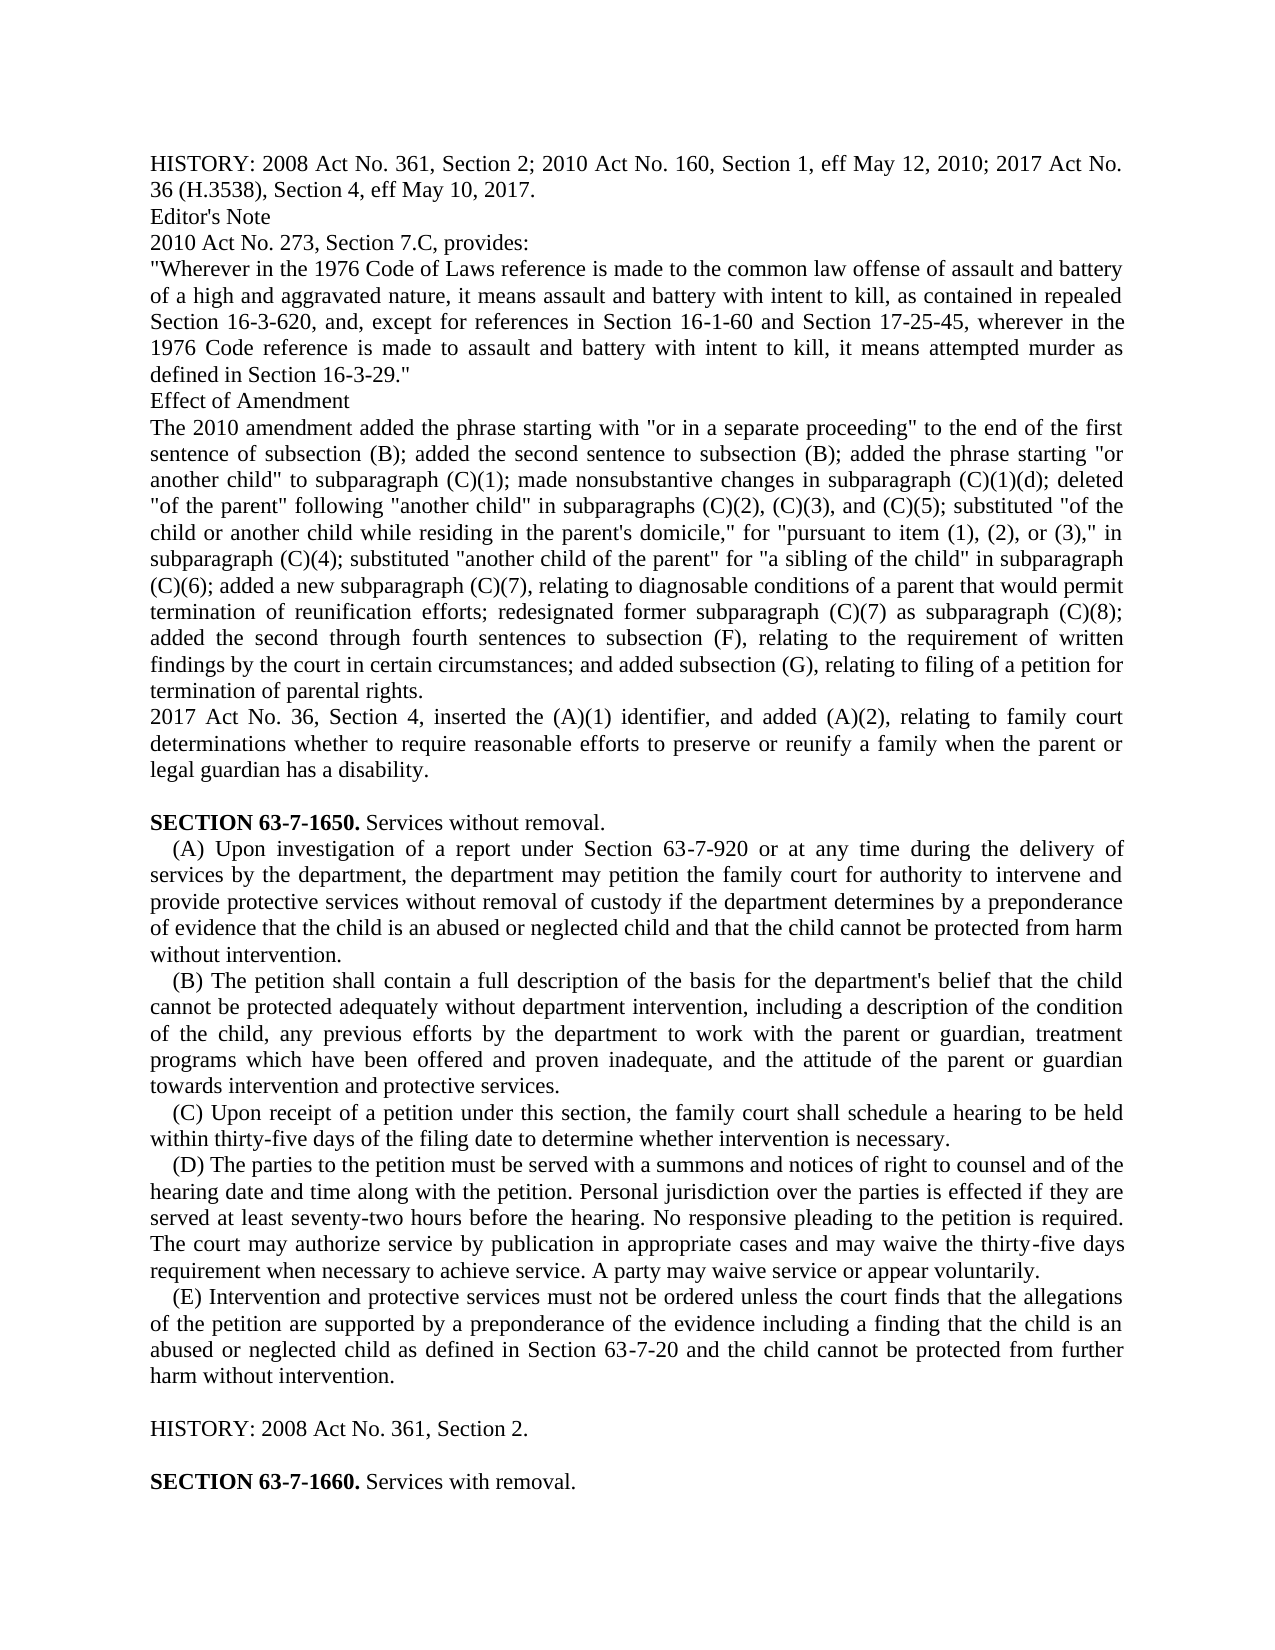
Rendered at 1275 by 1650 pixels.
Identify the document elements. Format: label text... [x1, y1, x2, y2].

text (E) Intervention and protective services must not be ordered unless the court finds that the allegations of the petition are supported by a preponderance of the evidence including a finding that the child is an abused or neglected child as defined in Section 63-7-20 and the child cannot be protected from further harm without intervention. [150, 1283, 1125, 1389]
text (A) Upon investigation of a report under Section 63-7-920 or at any time during the delivery of services by the department, the department may petition the family court for authority to intervene and provide protective services without removal of custody if the department determines by a preponderance of evidence that the child is an abused or neglected child and that the child cannot be protected from harm without intervention. [150, 835, 1125, 967]
text 2017 Act No. 36, Section 4, inserted the (A)(1) identifier, and added (A)(2), relating to family court determinations whether to require reasonable efforts to preserve or reunify a family when the parent or legal guardian has a disability. [150, 703, 1125, 782]
text (C) Upon receipt of a petition under this section, the family court shall schedule a hearing to be held within thirty-five days of the filing date to determine whether intervention is necessary. [150, 1099, 1125, 1151]
text (D) The parties to the petition must be served with a summons and notices of right to counsel and of the hearing date and time along with the petition. Personal jurisdiction over the parties is effected if they are served at least seventy-two hours before the hearing. No responsive pleading to the petition is required. The court may authorize service by publication in appropriate cases and may waive the thirty-five days requirement when necessary to achieve service. A party may waive service or appear voluntarily. [150, 1151, 1125, 1283]
text Effect of Amendment [150, 387, 1125, 413]
text HISTORY: 2008 Act No. 361, Section 2; 2010 Act No. 160, Section 1, eff May 12, 2010; 2017 Act No. 36 (H.3538), Section 4, eff May 10, 2017. [150, 150, 1125, 203]
text Editor's Note [150, 203, 1125, 229]
text SECTION 63-7-1650. Services without removal. [150, 809, 1125, 835]
text The 2010 amendment added the phrase starting with "or in a separate proceeding" to the end of the first sentence of subsection (B); added the second sentence to subsection (B); added the phrase starting "or another child" to subparagraph (C)(1); made nonsubstantive changes in subparagraph (C)(1)(d); deleted "of the parent" following "another child" in subparagraphs (C)(2), (C)(3), and (C)(5); substituted "of the child or another child while residing in the parent's domicile," for "pursuant to item (1), (2), or (3)," in subparagraph (C)(4); substituted "another child of the parent" for "a sibling of the child" in subparagraph (C)(6); added a new subparagraph (C)(7), relating to diagnosable conditions of a parent that would permit termination of reunification efforts; redesignated former subparagraph (C)(7) as subparagraph (C)(8); added the second through fourth sentences to subsection (F), relating to the requirement of written findings by the court in certain circumstances; and added subsection (G), relating to filing of a petition for termination of parental rights. [150, 413, 1125, 703]
text 2010 Act No. 273, Section 7.C, provides: [150, 229, 1125, 255]
text (B) The petition shall contain a full description of the basis for the department's belief that the child cannot be protected adequately without department intervention, including a description of the condition of the child, any previous efforts by the department to work with the parent or guardian, treatment programs which have been offered and proven inadequate, and the attitude of the parent or guardian towards intervention and protective services. [150, 967, 1125, 1099]
text "Wherever in the 1976 Code of Laws reference is made to the common law offense of assault and battery of a high and aggravated nature, it means assault and battery with intent to kill, as contained in repealed Section 16-3-620, and, except for references in Section 16-1-60 and Section 17-25-45, wherever in the 1976 Code reference is made to assault and battery with intent to kill, it means attempted murder as defined in Section 16-3-29." [150, 255, 1125, 387]
text HISTORY: 2008 Act No. 361, Section 2. [150, 1415, 1125, 1441]
text SECTION 63-7-1660. Services with removal. [150, 1468, 1125, 1494]
